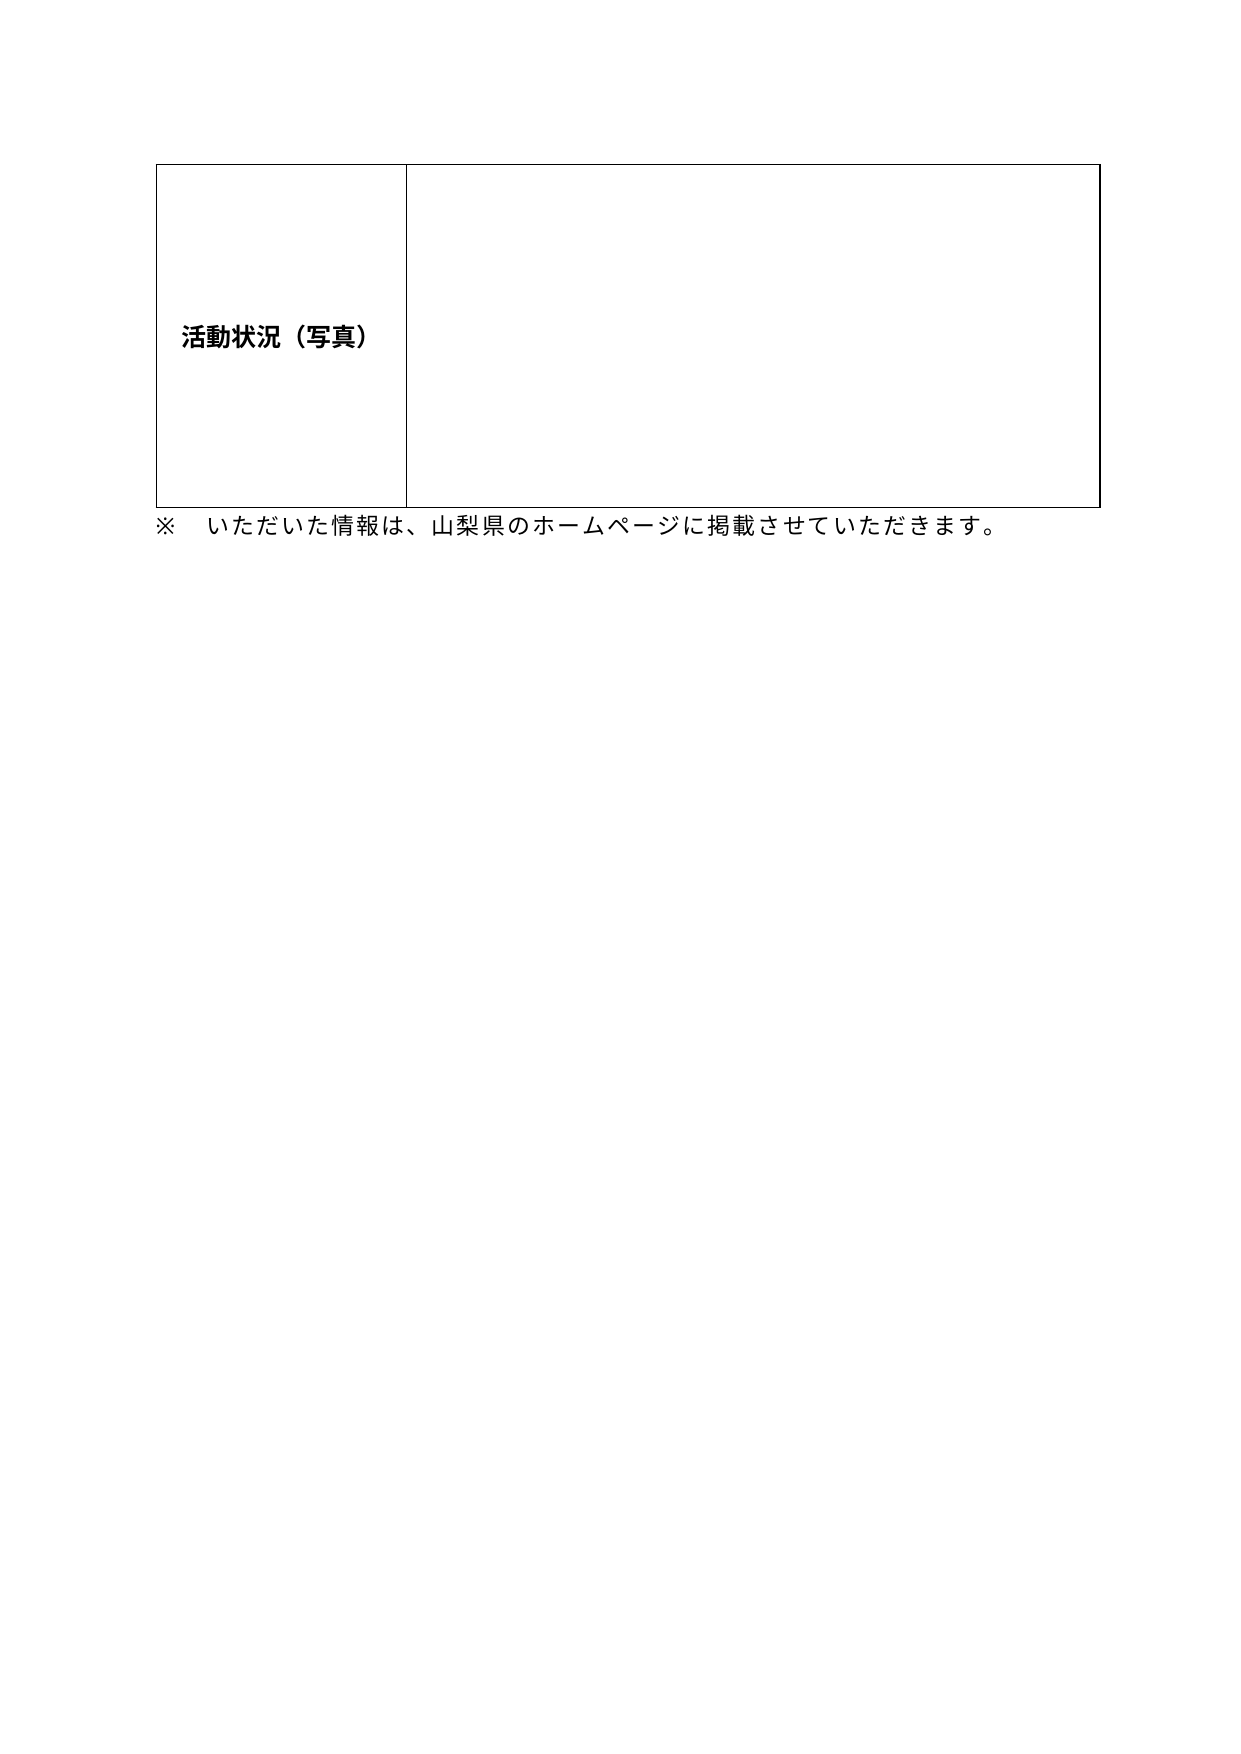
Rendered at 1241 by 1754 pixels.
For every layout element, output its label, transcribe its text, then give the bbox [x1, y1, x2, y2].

table_cell [407, 165, 1099, 507]
text ※ いただいた情報は、山梨県のホームページに掲載させていただきます。 [156, 508, 1084, 542]
table_cell 活動状況（写真） [157, 165, 406, 507]
